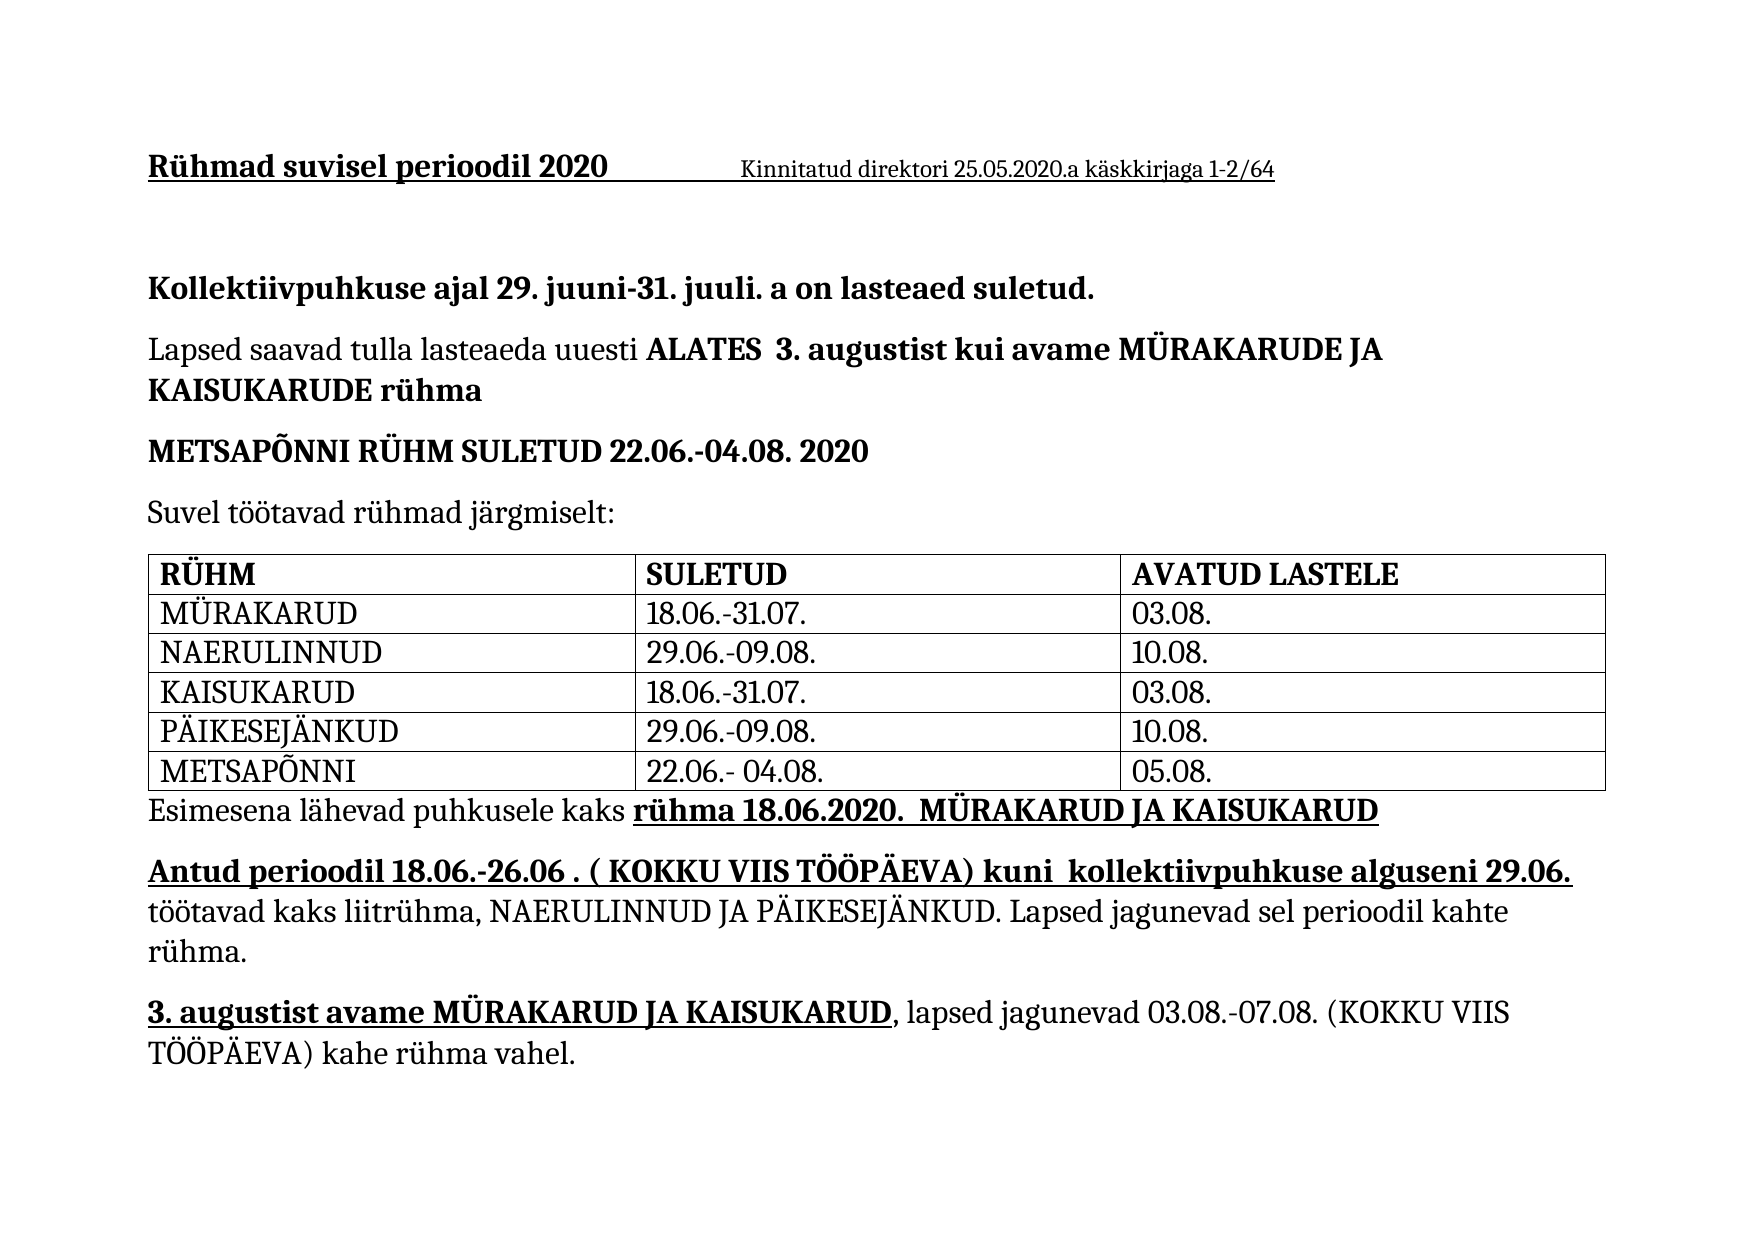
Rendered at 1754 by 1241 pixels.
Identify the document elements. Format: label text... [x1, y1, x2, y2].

table_cell 18.06.-31.07. [636, 595, 1120, 633]
table_cell 10.08. [1121, 713, 1605, 751]
text Esimesena lähevad puhkusele kaks rühma 18.06.2020. MÜRAKARUD JA KAISUKARUD [148, 791, 1606, 830]
text 3. augustist avame MÜRAKARUD JA KAISUKARUD, lapsed jagunevad 03.08.-07.08. (KOKKU VIIS TÖÖPÄEVA) kahe rühma vahel. [148, 994, 1606, 1072]
table_cell 10.08. [1121, 634, 1605, 672]
table_cell 18.06.-31.07. [636, 673, 1120, 712]
table_cell MÜRAKARUD [149, 595, 635, 633]
table_cell 03.08. [1121, 595, 1605, 633]
table_header SULETUD [636, 555, 1120, 593]
text Kollektiivpuhkuse ajal 29. juuni-31. juuli. a on lasteaed suletud. [148, 270, 1606, 308]
text Lapsed saavad tulla lasteaeda uuesti ALATES 3. augustist kui avame MÜRAKARUDE JA KAISUKARUDE rühma [148, 331, 1606, 409]
table_cell 29.06.-09.08. [636, 713, 1120, 751]
table_cell PÄIKESEJÄNKUD [149, 713, 635, 751]
table_cell 29.06.-09.08. [636, 634, 1120, 672]
table_header AVATUD LASTELE [1121, 555, 1605, 593]
text Rühmad suvisel perioodil 2020 Kinnitatud direktori 25.05.2020.a käskkirjaga 1-2/64 [148, 148, 1606, 186]
text METSAPÕNNI RÜHM SULETUD 22.06.-04.08. 2020 [148, 432, 1606, 470]
table_cell KAISUKARUD [149, 673, 635, 712]
table_cell 03.08. [1121, 673, 1605, 712]
table_cell 22.06.- 04.08. [636, 752, 1120, 790]
table_header RÜHM [149, 555, 635, 593]
table_cell NAERULINNUD [149, 634, 635, 672]
table_cell METSAPÕNNI [149, 752, 635, 790]
text Suvel töötavad rühmad järgmiselt: [148, 493, 1606, 531]
table_cell 05.08. [1121, 752, 1605, 790]
text Antud perioodil 18.06.-26.06 . ( KOKKU VIIS TÖÖPÄEVA) kuni kollektiivpuhkuse alguseni 29.06. töötavad kaks liitrühma, NAERULINNUD JA PÄIKESEJÄNKUD. Lapsed jagunevad sel perioodil kahte rühma. [148, 852, 1606, 971]
